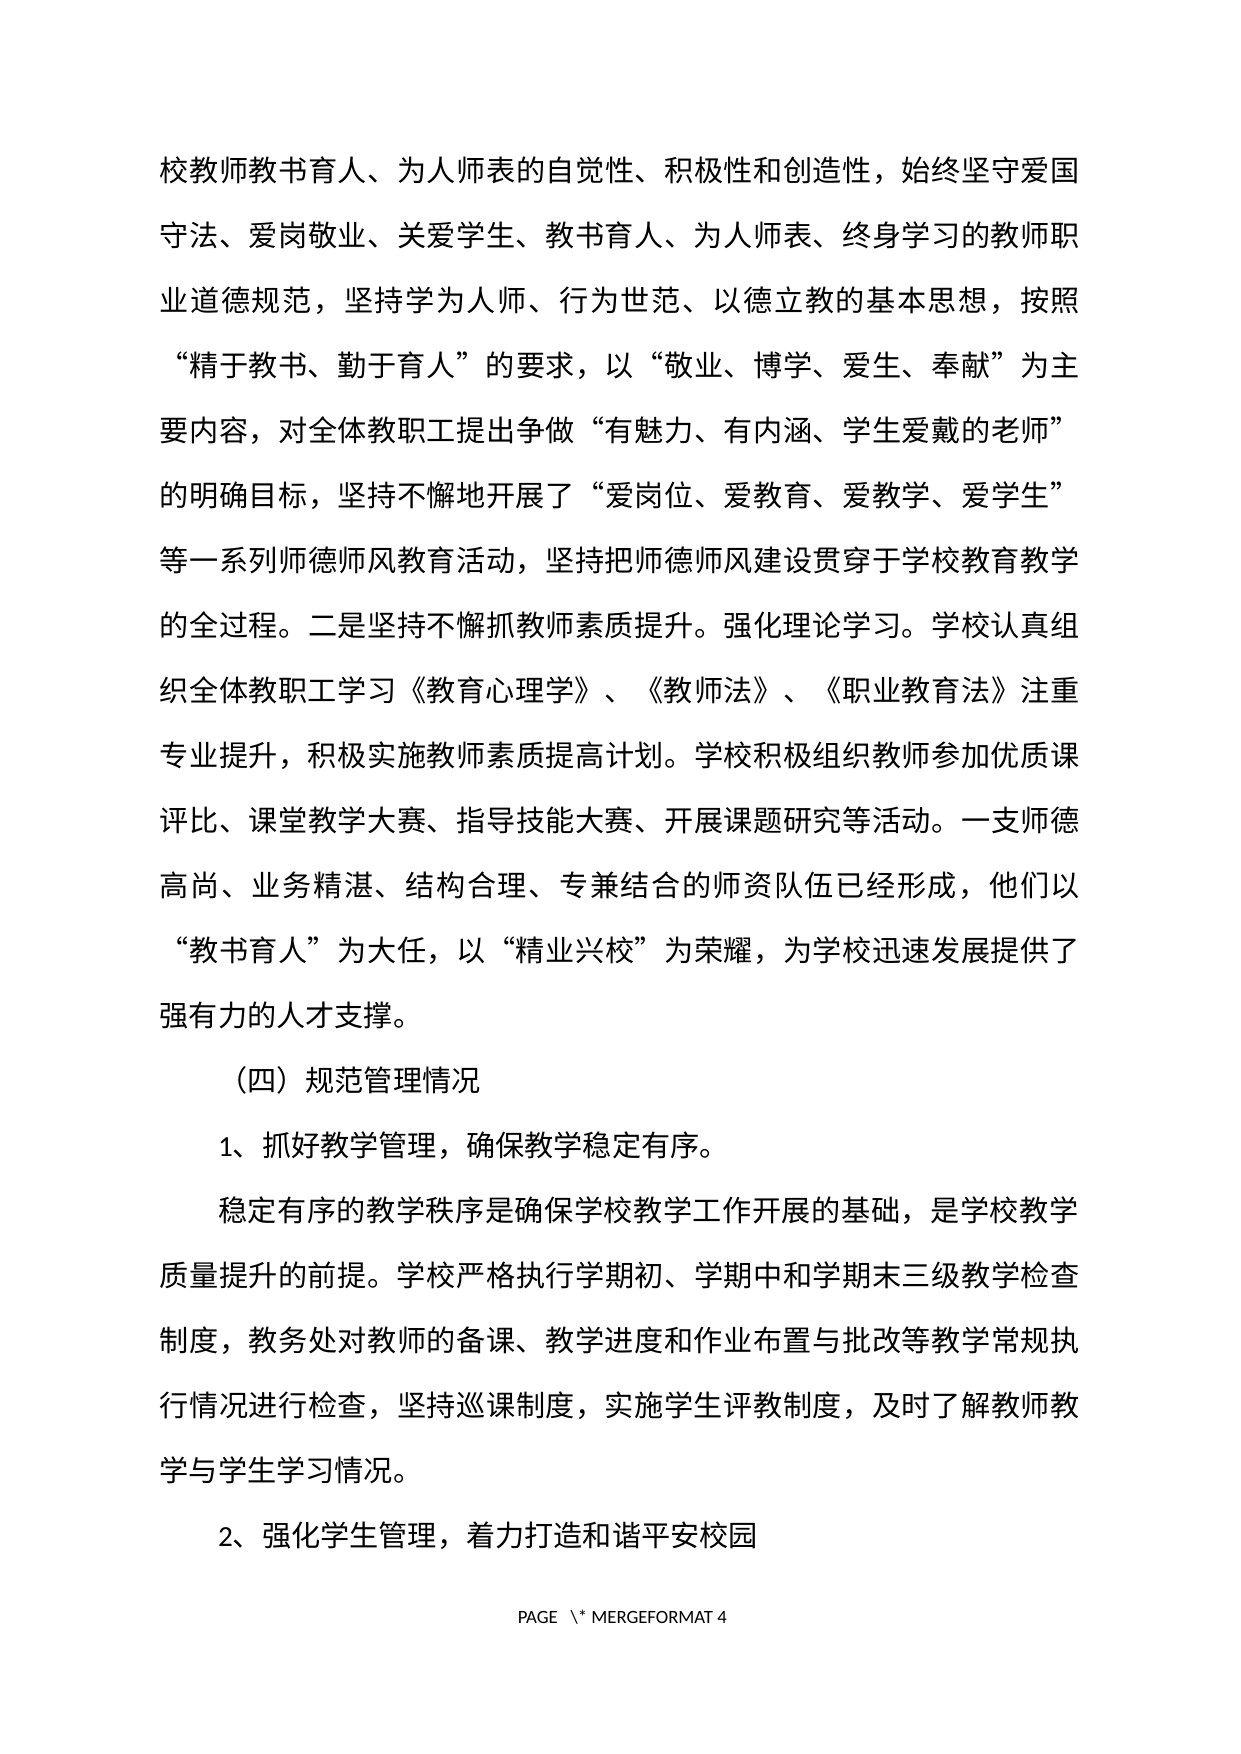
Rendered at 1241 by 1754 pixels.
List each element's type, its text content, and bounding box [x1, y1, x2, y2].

text （四）规范管理情况 [159, 1046, 1081, 1111]
text 稳定有序的教学秩序是确保学校教学工作开展的基础，是学校教学质量提升的前提。学校严格执行学期初、学期中和学期末三级教学检查制度，教务处对教师的备课、教学进度和作业布置与批改等教学常规执行情况进行检查，坚持巡课制度，实施学生评教制度，及时了解教师教学与学生学习情况。 [159, 1176, 1081, 1501]
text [159, 136, 1081, 1046]
text 2、强化学生管理，着力打造和谐平安校园 [159, 1501, 1081, 1566]
text 1、抓好教学管理，确保教学稳定有序。 [159, 1111, 1081, 1176]
